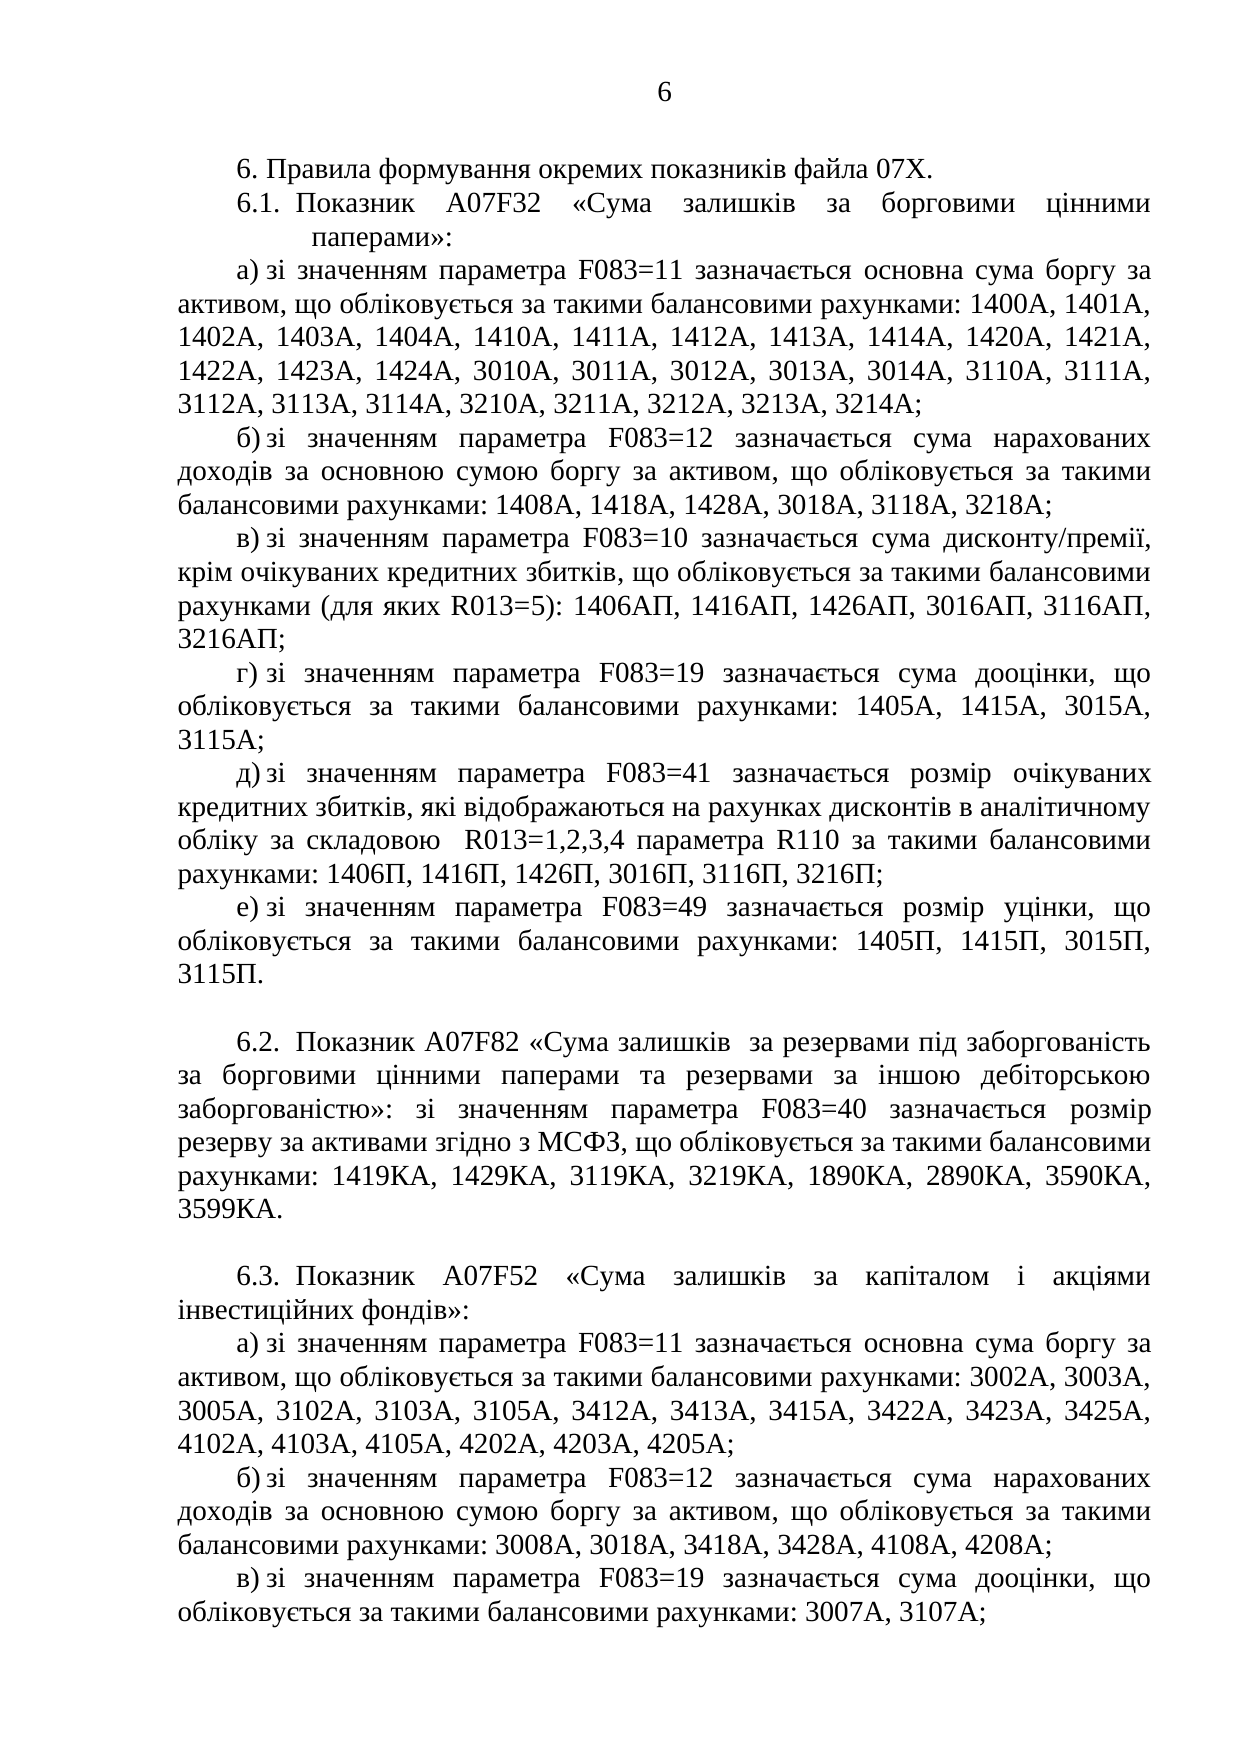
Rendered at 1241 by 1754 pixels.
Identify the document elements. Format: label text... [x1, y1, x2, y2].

list зі значенням параметра F083=12 зазначається сума нарахованих доходів за основною сумою боргу за активом, що обліковується за такими балансовими рахунками: 1408А, 1418А, 1428А, 3018А, 3118А, 3218А; [177, 420, 1152, 521]
list зі значенням параметра F083=12 зазначається сума нарахованих доходів за основною сумою боргу за активом, що обліковується за такими балансовими рахунками: 3008А, 3018А, 3418A, 3428A, 4108A, 4208A; [177, 1460, 1152, 1560]
list зі значенням параметра F083=19 зазначається сума дооцінки, що обліковується за такими балансовими рахунками: 3007A, 3107A; [177, 1560, 1152, 1627]
list зі значенням параметра F083=49 зазначається розмір уцінки, що обліковується за такими балансовими рахунками: 1405П, 1415П, 3015П, 3115П. [177, 889, 1152, 990]
list зі значенням параметра F083=11 зазначається основна сума боргу за активом, що обліковується за такими балансовими рахунками: 1400А, 1401А, 1402А, 1403А, 1404А, 1410А, 1411А, 1412А, 1413А, 1414А, 1420А, 1421А, 1422А, 1423А, 1424А, 3010А, 3011А, 3012А, 3013А, 3014А, 3110А, 3111А, 3112А, 3113А, 3114А, 3210А, 3211А, 3212А, 3213А, 3214А; [177, 252, 1152, 420]
list Показник A07F82 «Сума залишків за резервами під заборгованість за борговими цінними паперами та резервами за іншою дебіторською заборгованістю»: зі значенням параметра F083=40 зазначається розмір резерву за активами згідно з МСФЗ, що обліковується за такими балансовими рахунками: 1419КА, 1429КА, 3119КА, 3219КА, 1890КА, 2890КА, 3590КА, 3599КА. [177, 1024, 1152, 1225]
list зі значенням параметра F083=10 зазначається сума дисконту/премії, крім очікуваних кредитних збитків, що обліковується за такими балансовими рахунками (для яких R013=5): 1406АП, 1416АП, 1426АП, 3016АП, 3116АП, 3216АП; [177, 521, 1152, 655]
list Показник A07F32 «Сума залишків за борговими цінними паперами»: [236, 185, 1152, 252]
list Показник A07F52 «Сума залишків за капіталом і акціями інвестиційних фондів»: [177, 1258, 1152, 1326]
list Правила формування окремих показників файла 07X. [177, 152, 1152, 185]
list зі значенням параметра F083=11 зазначається основна сума боргу за активом, що обліковується за такими балансовими рахунками: 3002А, 3003А, 3005А, 3102А, 3103А, 3105А, 3412A, 3413A, 3415A, 3422A, 3423A, 3425A, 4102A, 4103A, 4105A, 4202A, 4203A, 4205A; [177, 1326, 1152, 1460]
list зі значенням параметра F083=19 зазначається сума дооцінки, що обліковується за такими балансовими рахунками: 1405А, 1415А, 3015А, 3115А; [177, 655, 1152, 755]
list зі значенням параметра F083=41 зазначається розмір очікуваних кредитних збитків, які відображаються на рахунках дисконтів в аналітичному обліку за складовою R013=1,2,3,4 параметра R110 за такими балансовими рахунками: 1406П, 1416П, 1426П, 3016П, 3116П, 3216П; [177, 755, 1152, 889]
